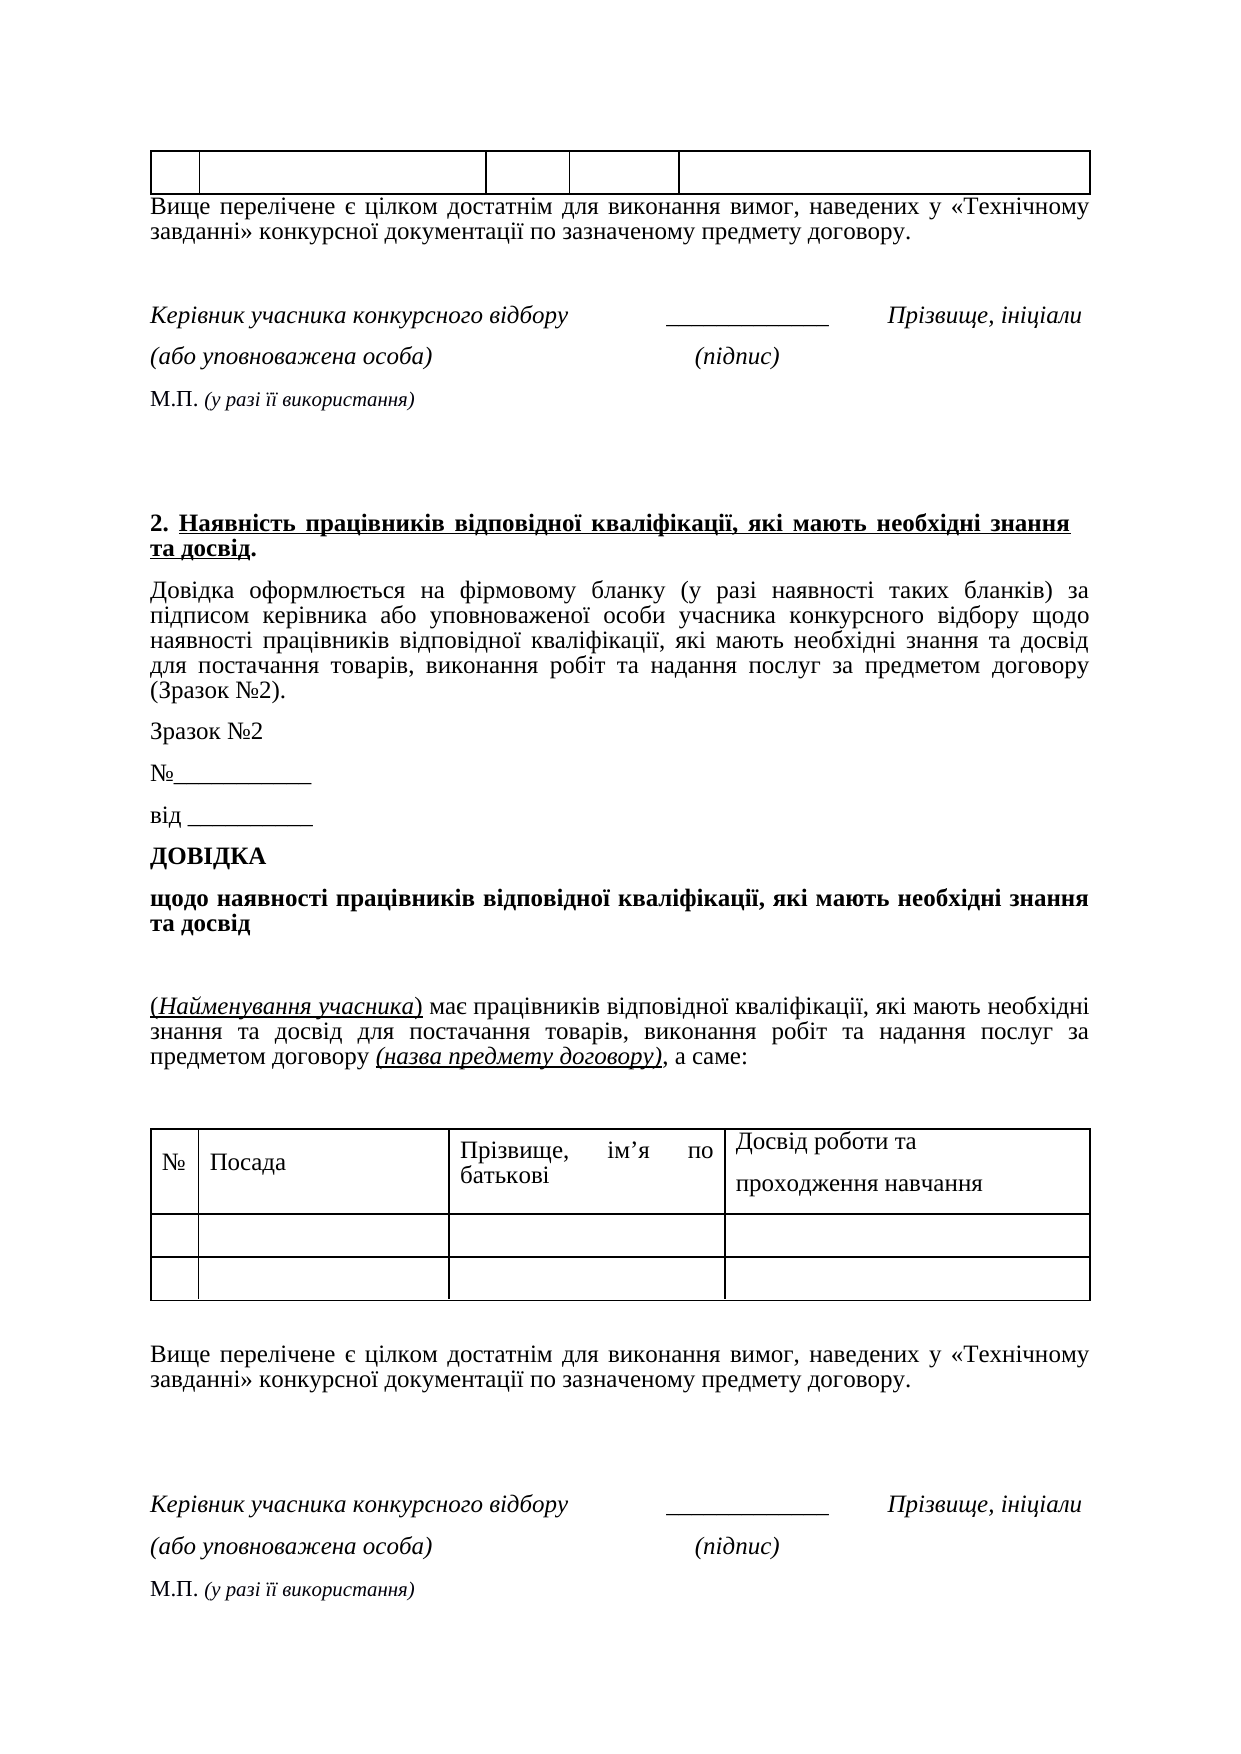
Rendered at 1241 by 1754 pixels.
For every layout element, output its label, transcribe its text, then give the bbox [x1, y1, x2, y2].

table_header Посада [199, 1130, 448, 1213]
table_cell [450, 1258, 724, 1299]
text Довідка оформлюється на фірмовому бланку (у разі наявності таких бланків) за підписом керівника або уповноваженої особи учасника конкурсного відбору щодо наявності працівників відповідної кваліфікації, які мають необхідні знання та досвід для постачання товарів, виконання робіт та надання послуг за предметом договору (Зразок №2). [150, 578, 1090, 703]
table_cell [199, 1258, 448, 1299]
text 2. Наявність працівників відповідної кваліфікації, які мають необхідні знання та досвід. [150, 511, 1071, 561]
text Вище перелічене є цілком достатнім для виконання вимог, наведених у «Технічному завданні» конкурсної документації по зазначеному предмету договору. [150, 1343, 1090, 1393]
text Вище перелічене є цілком достатнім для виконання вимог, наведених у «Технічному завданні» конкурсної документації по зазначеному предмету договору. [150, 195, 1090, 245]
table_header № [152, 1130, 198, 1213]
table_cell [152, 1215, 198, 1256]
text №___________ [150, 761, 1090, 786]
table_header Досвід роботи та проходження навчання [726, 1130, 1089, 1213]
table_cell [487, 152, 569, 193]
text Зразок №2 [150, 720, 1090, 745]
text від __________ [150, 803, 1090, 828]
text (або уповноважена особа) (підпис) [150, 345, 1090, 370]
text (Найменування учасника) має працівників відповідної кваліфікації, які мають необхідні знання та досвід для постачання товарів, виконання робіт та надання послуг за предметом договору (назва предмету договору), а саме: [150, 995, 1090, 1070]
text М.П. (у разі її використання) [150, 1576, 1090, 1601]
table_cell [570, 152, 678, 193]
text ДОВІДКА [150, 845, 1090, 870]
table_cell [199, 1215, 448, 1256]
table_cell [152, 1258, 198, 1299]
table_header Прізвище, ім’я по батькові [450, 1130, 724, 1213]
table_cell [726, 1215, 1089, 1256]
text М.П. (у разі її використання) [150, 386, 1090, 411]
table_cell [200, 152, 485, 193]
text Керівник учасника конкурсного відбору _____________ Прізвище, ініціали [150, 1493, 1090, 1518]
table_cell [152, 152, 199, 193]
text (або уповноважена особа) (підпис) [150, 1534, 1090, 1559]
text Керівник учасника конкурсного відбору _____________ Прізвище, ініціали [150, 303, 1090, 328]
table_cell [726, 1258, 1089, 1299]
text щодо наявності працівників відповідної кваліфікації, які мають необхідні знання та досвід [150, 886, 1090, 936]
table_cell [450, 1215, 724, 1256]
table_cell [680, 152, 1089, 193]
